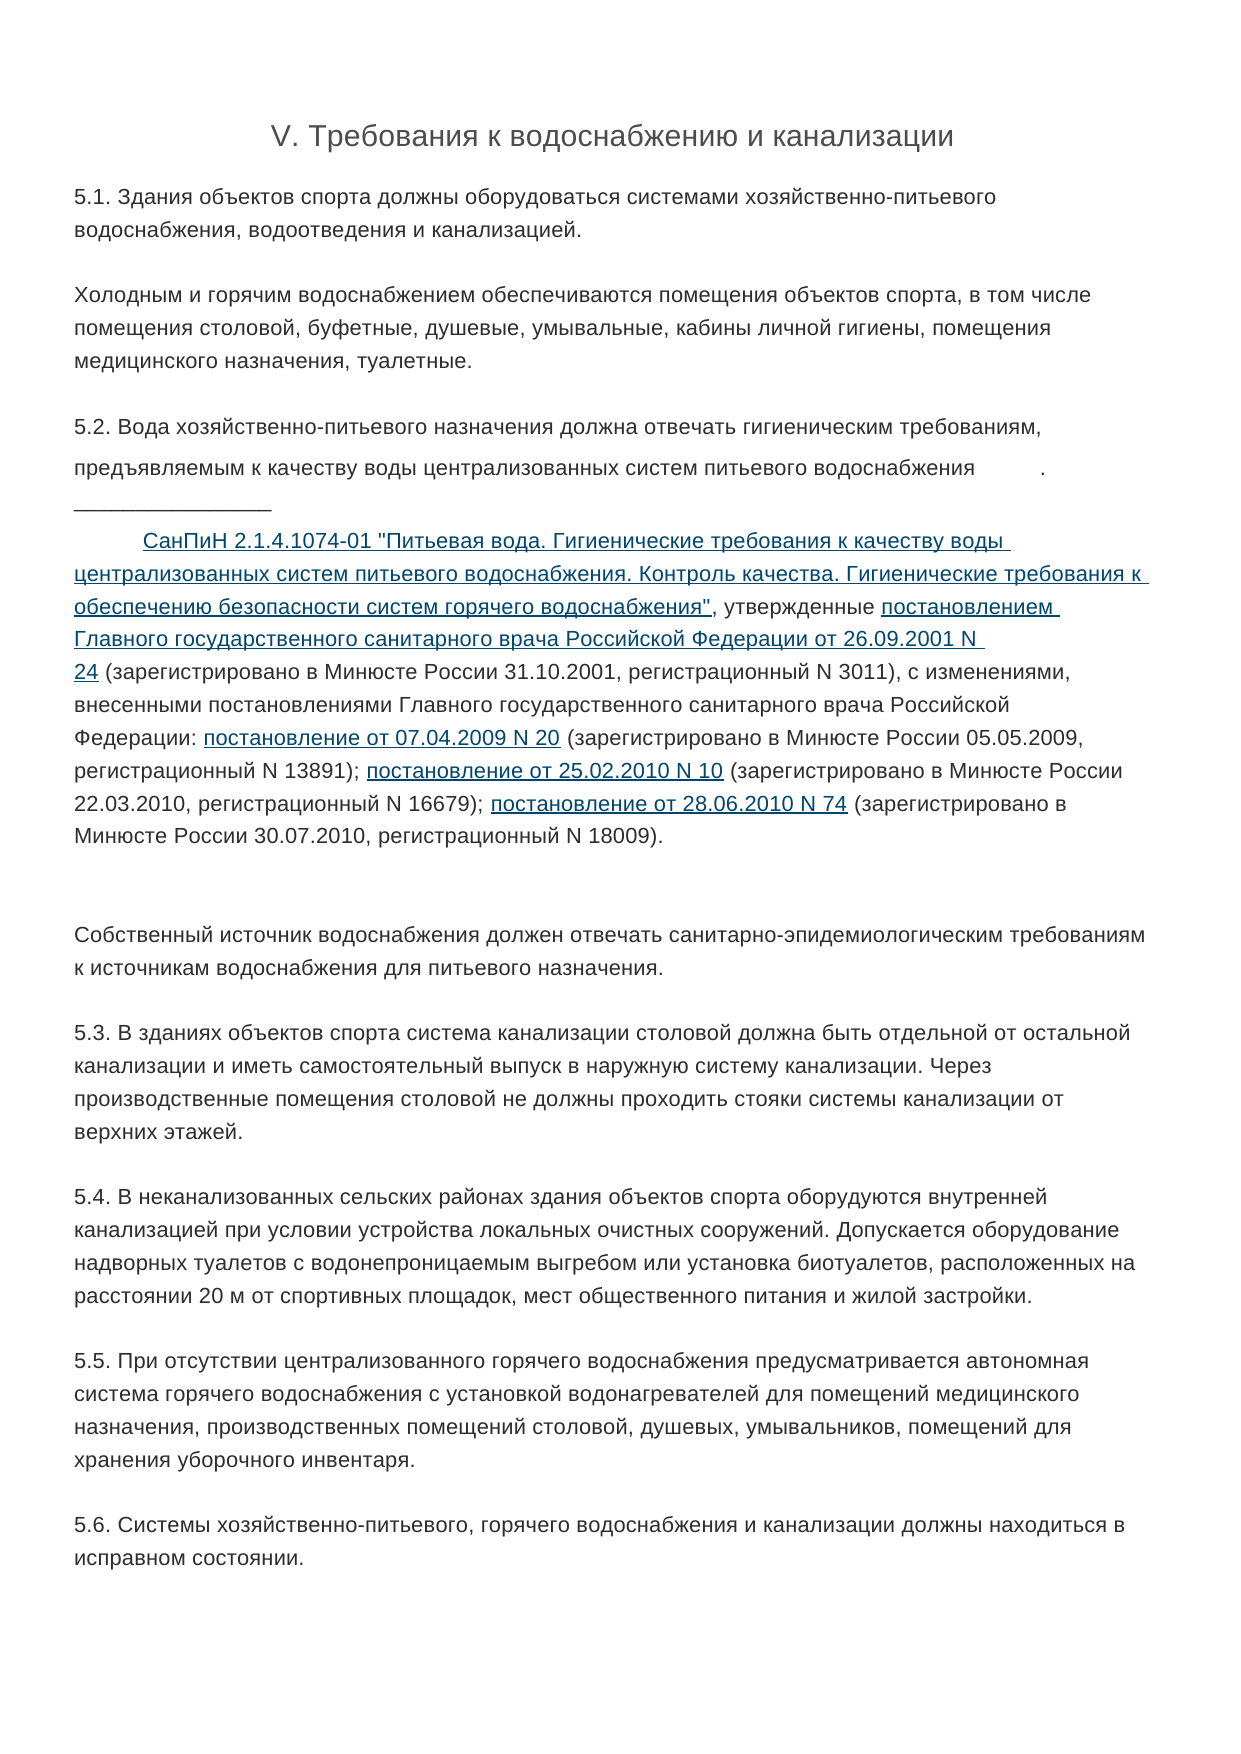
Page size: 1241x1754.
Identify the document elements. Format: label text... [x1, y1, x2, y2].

text 5.2. Вода хозяйственно-питьевого назначения должна отвечать гигиеническим требованиям, предъявляемым к качеству воды централизованных систем питьевого водоснабжения. ________________ СанПиН 2.1.4.1074-01 "Питьевая вода. Гигиенические требования к качеству воды централизованных систем питьевого водоснабжения. Контроль качества. Гигиенические требования к обеспечению безопасности систем горячего водоснабжения", утвержденные постановлением Главного государственного санитарного врача Российской Федерации от 26.09.2001 N 24 (зарегистрировано в Минюсте России 31.10.2001, регистрационный N 3011), с изменениями, внесенными постановлениями Главного государственного санитарного врача Российской Федерации: постановление от 07.04.2009 N 20 (зарегистрировано в Минюсте России 05.05.2009, регистрационный N 13891); постановление от 25.02.2010 N 10 (зарегистрировано в Минюсте России 22.03.2010, регистрационный N 16679); постановление от 28.06.2010 N 74 (зарегистрировано в Минюсте России 30.07.2010, регистрационный N 18009). Собственный источник водоснабжения должен отвечать санитарно-эпидемиологическим требованиям к источникам водоснабжения для питьевого назначения. [74, 406, 1152, 1012]
text 5.3. В зданиях объектов спорта система канализации столовой должна быть отдельной от остальной канализации и иметь самостоятельный выпуск в наружную систему канализации. Через производственные помещения столовой не должны проходить стояки системы канализации от верхних этажей. [74, 1012, 1152, 1177]
text V. Требования к водоснабжению и канализации [74, 118, 1152, 153]
text 5.5. При отсутствии централизованного горячего водоснабжения предусматривается автономная система горячего водоснабжения с установкой водонагревателей для помещений медицинского назначения, производственных помещений столовой, душевых, умывальников, помещений для хранения уборочного инвентаря. [74, 1341, 1152, 1505]
text 5.4. В неканализованных сельских районах здания объектов спорта оборудуются внутренней канализацией при условии устройства локальных очистных сооружений. Допускается оборудование надворных туалетов с водонепроницаемым выгребом или установка биотуалетов, расположенных на расстоянии 20 м от спортивных площадок, мест общественного питания и жилой застройки. [74, 1177, 1152, 1341]
text 5.1. Здания объектов спорта должны оборудоваться системами хозяйственно-питьевого водоснабжения, водоотведения и канализацией. Холодным и горячим водоснабжением обеспечиваются помещения объектов спорта, в том числе помещения столовой, буфетные, душевые, умывальные, кабины личной гигиены, помещения медицинского назначения, туалетные. [74, 176, 1152, 406]
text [74, 1505, 1152, 1570]
